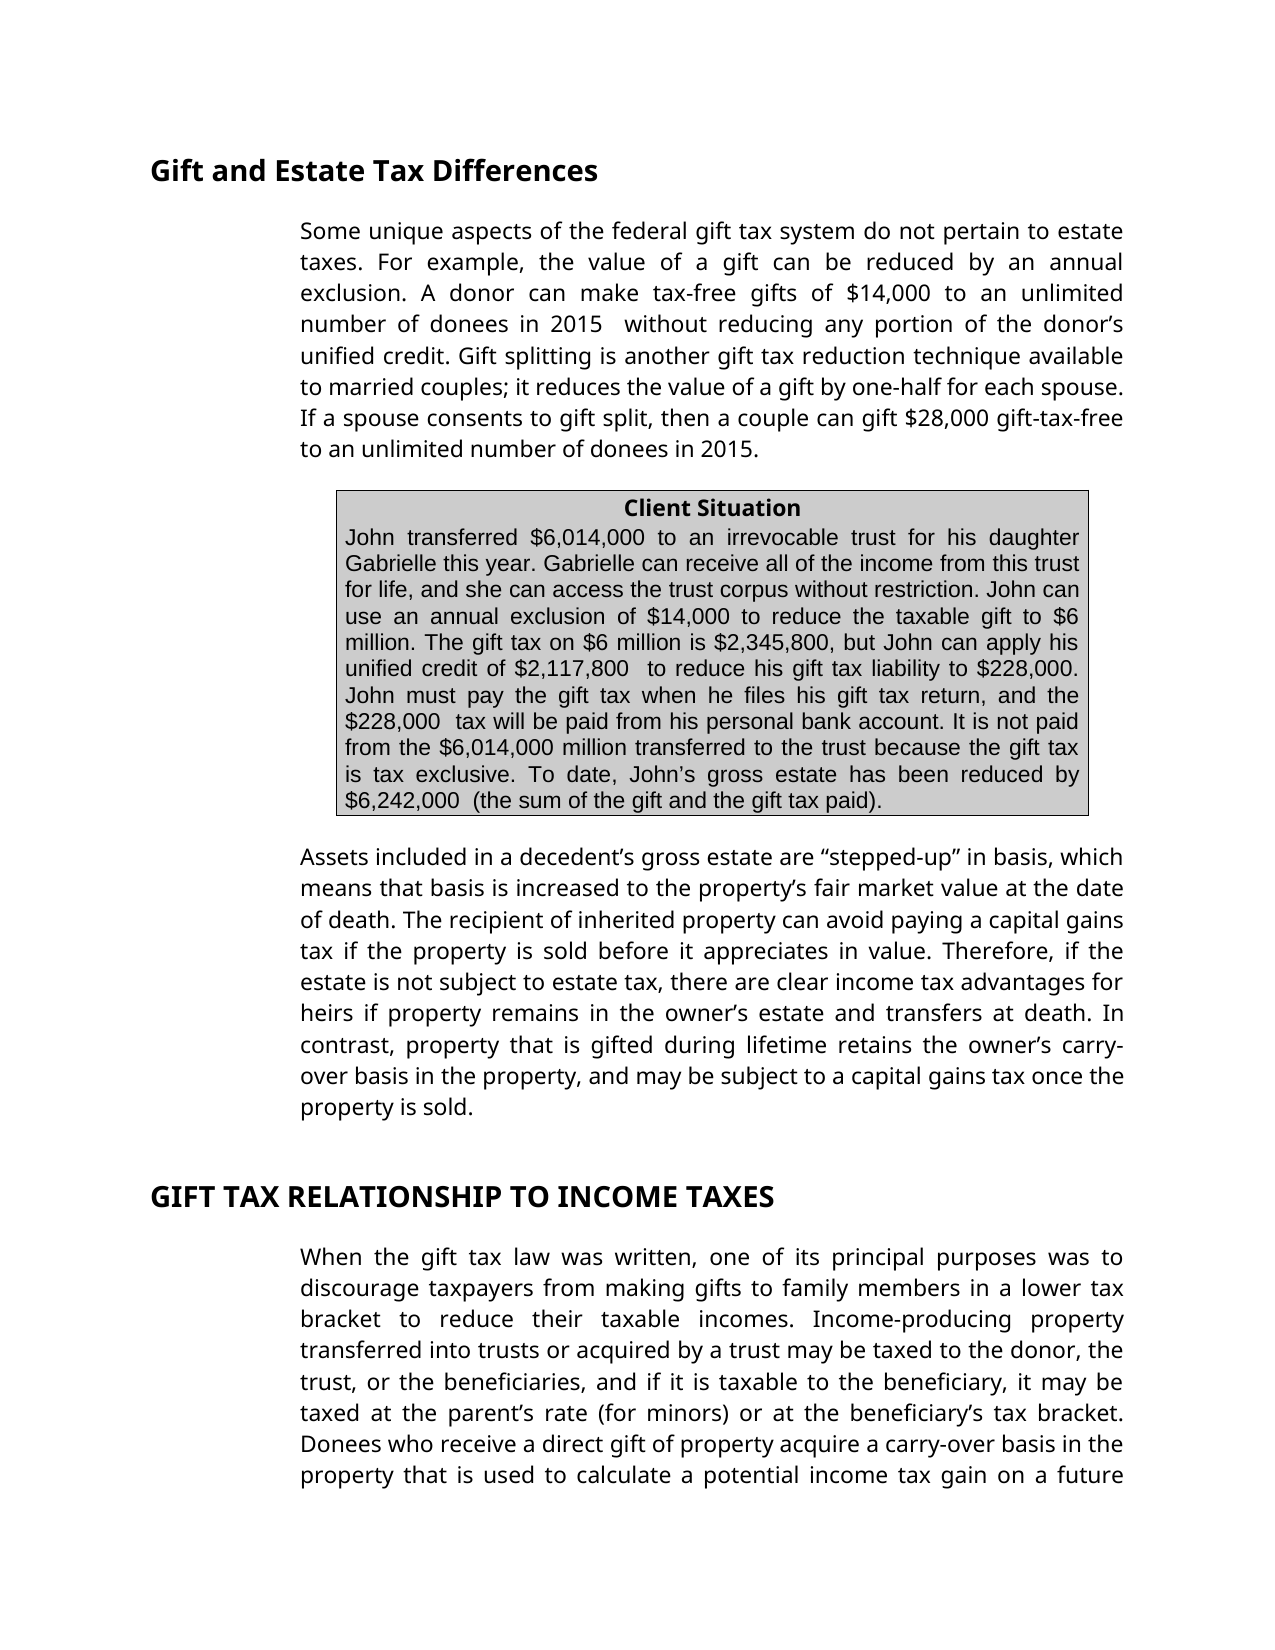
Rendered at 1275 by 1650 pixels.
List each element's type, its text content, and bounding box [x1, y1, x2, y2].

text Assets included in a decedent’s gross estate are “stepped-up” in basis, which means that basis is increased to the property’s fair market value at the date of death. The recipient of inherited property can avoid paying a capital gains tax if the property is sold before it appreciates in value. Therefore, if the estate is not subject to estate tax, there are clear income tax advantages for heirs if property remains in the owner’s estate and transfers at death. In contrast, property that is gifted during lifetime retains the owner’s carry-over basis in the property, and may be subject to a capital gains tax once the property is sold. [300, 841, 1125, 1122]
text Gift and Estate Tax Differences [150, 150, 1125, 190]
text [300, 1241, 1125, 1491]
text Client Situation [337, 491, 1088, 521]
text John transferred $6,014,000 to an irrevocable trust for his daughter Gabrielle this year. Gabrielle can receive all of the income from this trust for life, and she can access the trust corpus without restriction. John can use an annual exclusion of $14,000 to reduce the taxable gift to $6 million. The gift tax on $6 million is $2,345,800, but John can apply his unified credit of $2,117,800 to reduce his gift tax liability to $228,000. John must pay the gift tax when he files his gift tax return, and the $228,000 tax will be paid from his personal bank account. It is not paid from the $6,014,000 million transferred to the trust because the gift tax is tax exclusive. To date, John’s gross estate has been reduced by $6,242,000 (the sum of the gift and the gift tax paid). [337, 521, 1088, 815]
text Some unique aspects of the federal gift tax system do not pertain to estate taxes. For example, the value of a gift can be reduced by an annual exclusion. A donor can make tax-free gifts of $14,000 to an unlimited number of donees in 2015 without reducing any portion of the donor’s unified credit. Gift splitting is another gift tax reduction technique available to married couples; it reduces the value of a gift by one-half for each spouse. If a spouse consents to gift split, then a couple can gift $28,000 gift-tax-free to an unlimited number of donees in 2015. [300, 215, 1125, 465]
text Gift Tax Relationship to Income Taxes [150, 1176, 1125, 1216]
